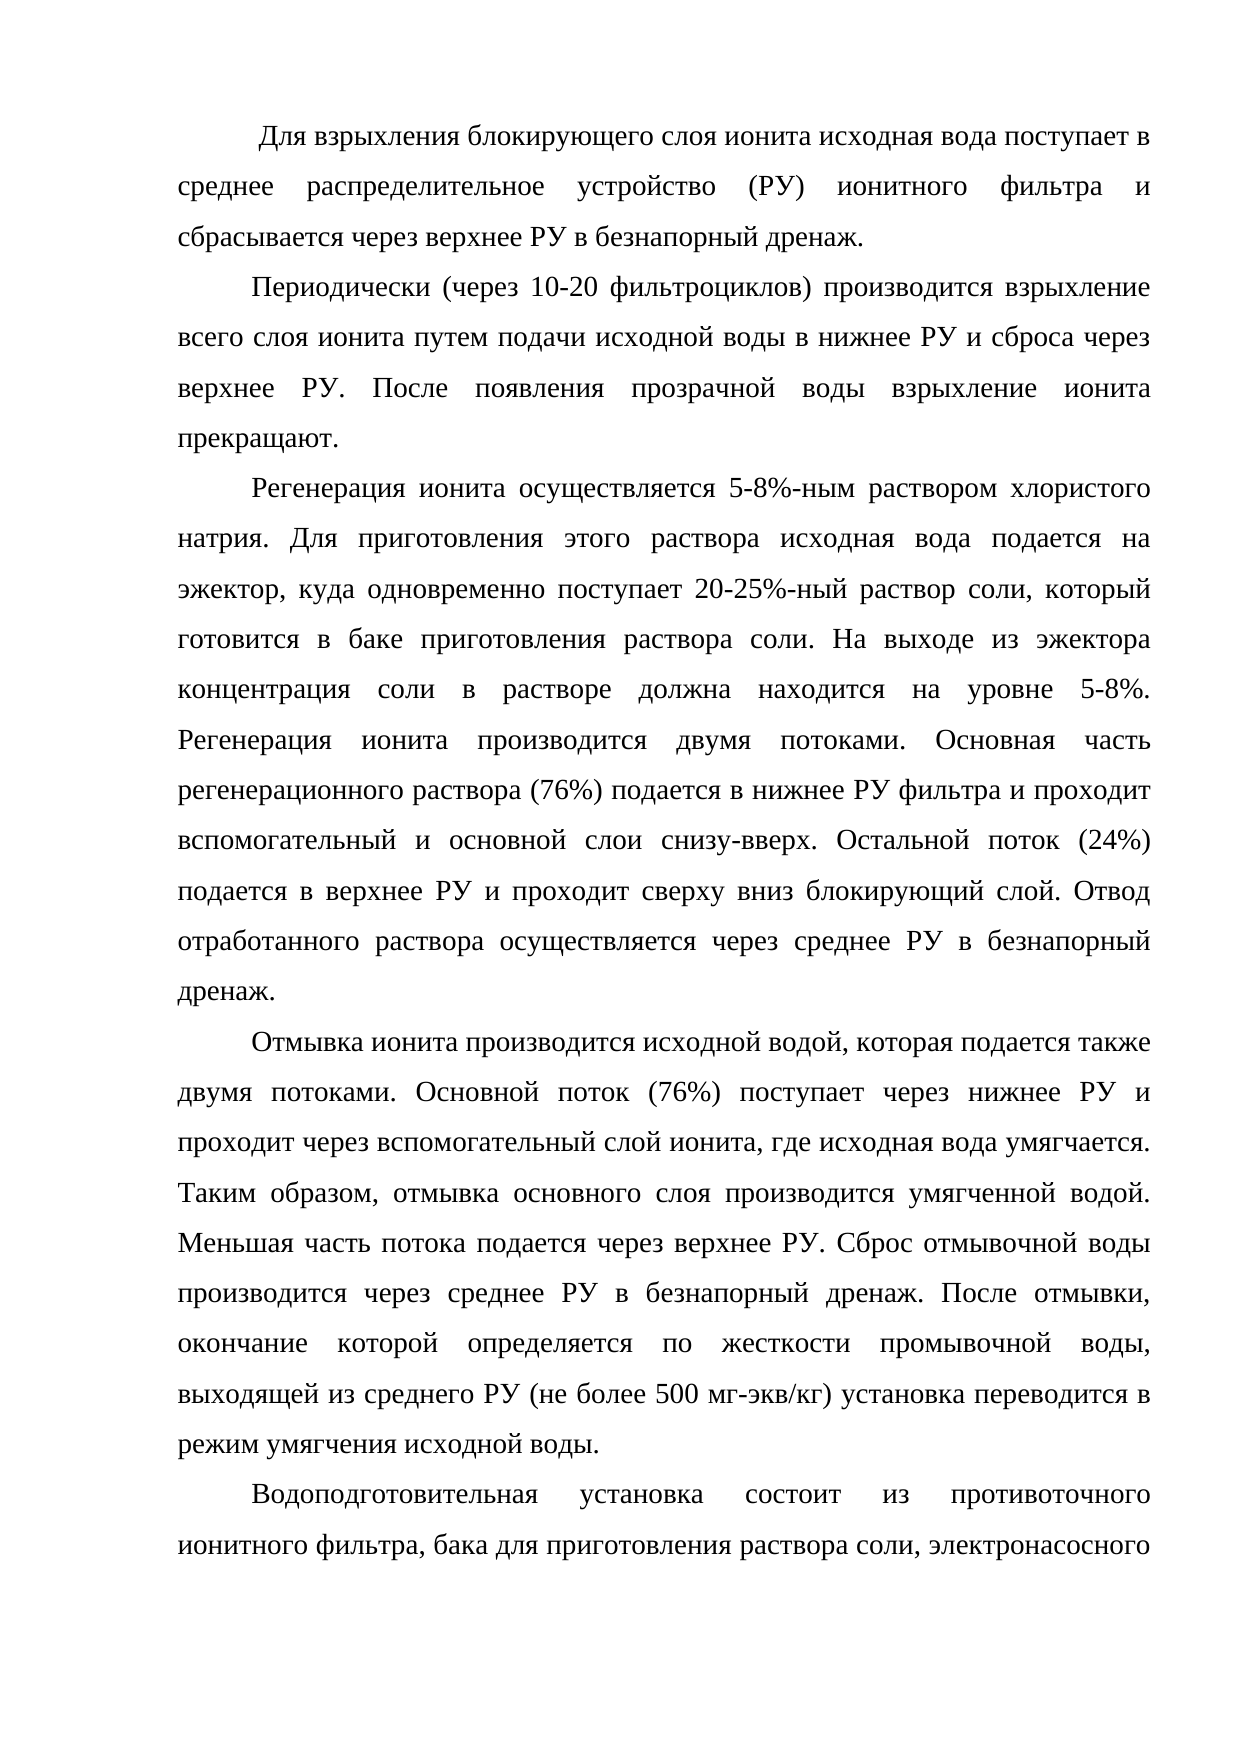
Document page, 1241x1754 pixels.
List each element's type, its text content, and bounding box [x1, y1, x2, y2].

text Для взрыхления блокирующего слоя ионита исходная вода поступает в среднее распределительное устройство (РУ) ионитного фильтра и сбрасывается через верхнее РУ в безнапорный дренаж. [177, 118, 1152, 252]
text Регенерация ионита осуществляется 5-8%-ным раствором хлористого натрия. Для приготовления этого раствора исходная вода подается на эжектор, куда одновременно поступает 20-25%-ный раствор соли, который готовится в баке приготовления раствора соли. На выходе из эжектора концентрация соли в растворе должна находится на уровне 5-8%. Регенерация ионита производится двумя потоками. Основная часть регенерационного раствора (76%) подается в нижнее РУ фильтра и проходит вспомогательный и основной слои снизу-вверх. Остальной поток (24%) подается в верхнее РУ и проходит сверху вниз блокирующий слой. Отвод отработанного раствора осуществляется через среднее РУ в безнапорный дренаж. [177, 470, 1152, 1007]
text Периодически (через 10-20 фильтроциклов) производится взрыхление всего слоя ионита путем подачи исходной воды в нижнее РУ и сброса через верхнее РУ. После появления прозрачной воды взрыхление ионита прекращают. [177, 269, 1152, 453]
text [177, 1477, 1152, 1560]
text Отмывка ионита производится исходной водой, которая подается также двумя потоками. Основной поток (76%) поступает через нижнее РУ и проходит через вспомогательный слой ионита, где исходная вода умягчается. Таким образом, отмывка основного слоя производится умягченной водой. Меньшая часть потока подается через верхнее РУ. Сброс отмывочной воды производится через среднее РУ в безнапорный дренаж. После отмывки, окончание которой определяется по жесткости промывочной воды, выходящей из среднего РУ (не более 500 мг-экв/кг) установка переводится в режим умягчения исходной воды. [177, 1024, 1152, 1460]
